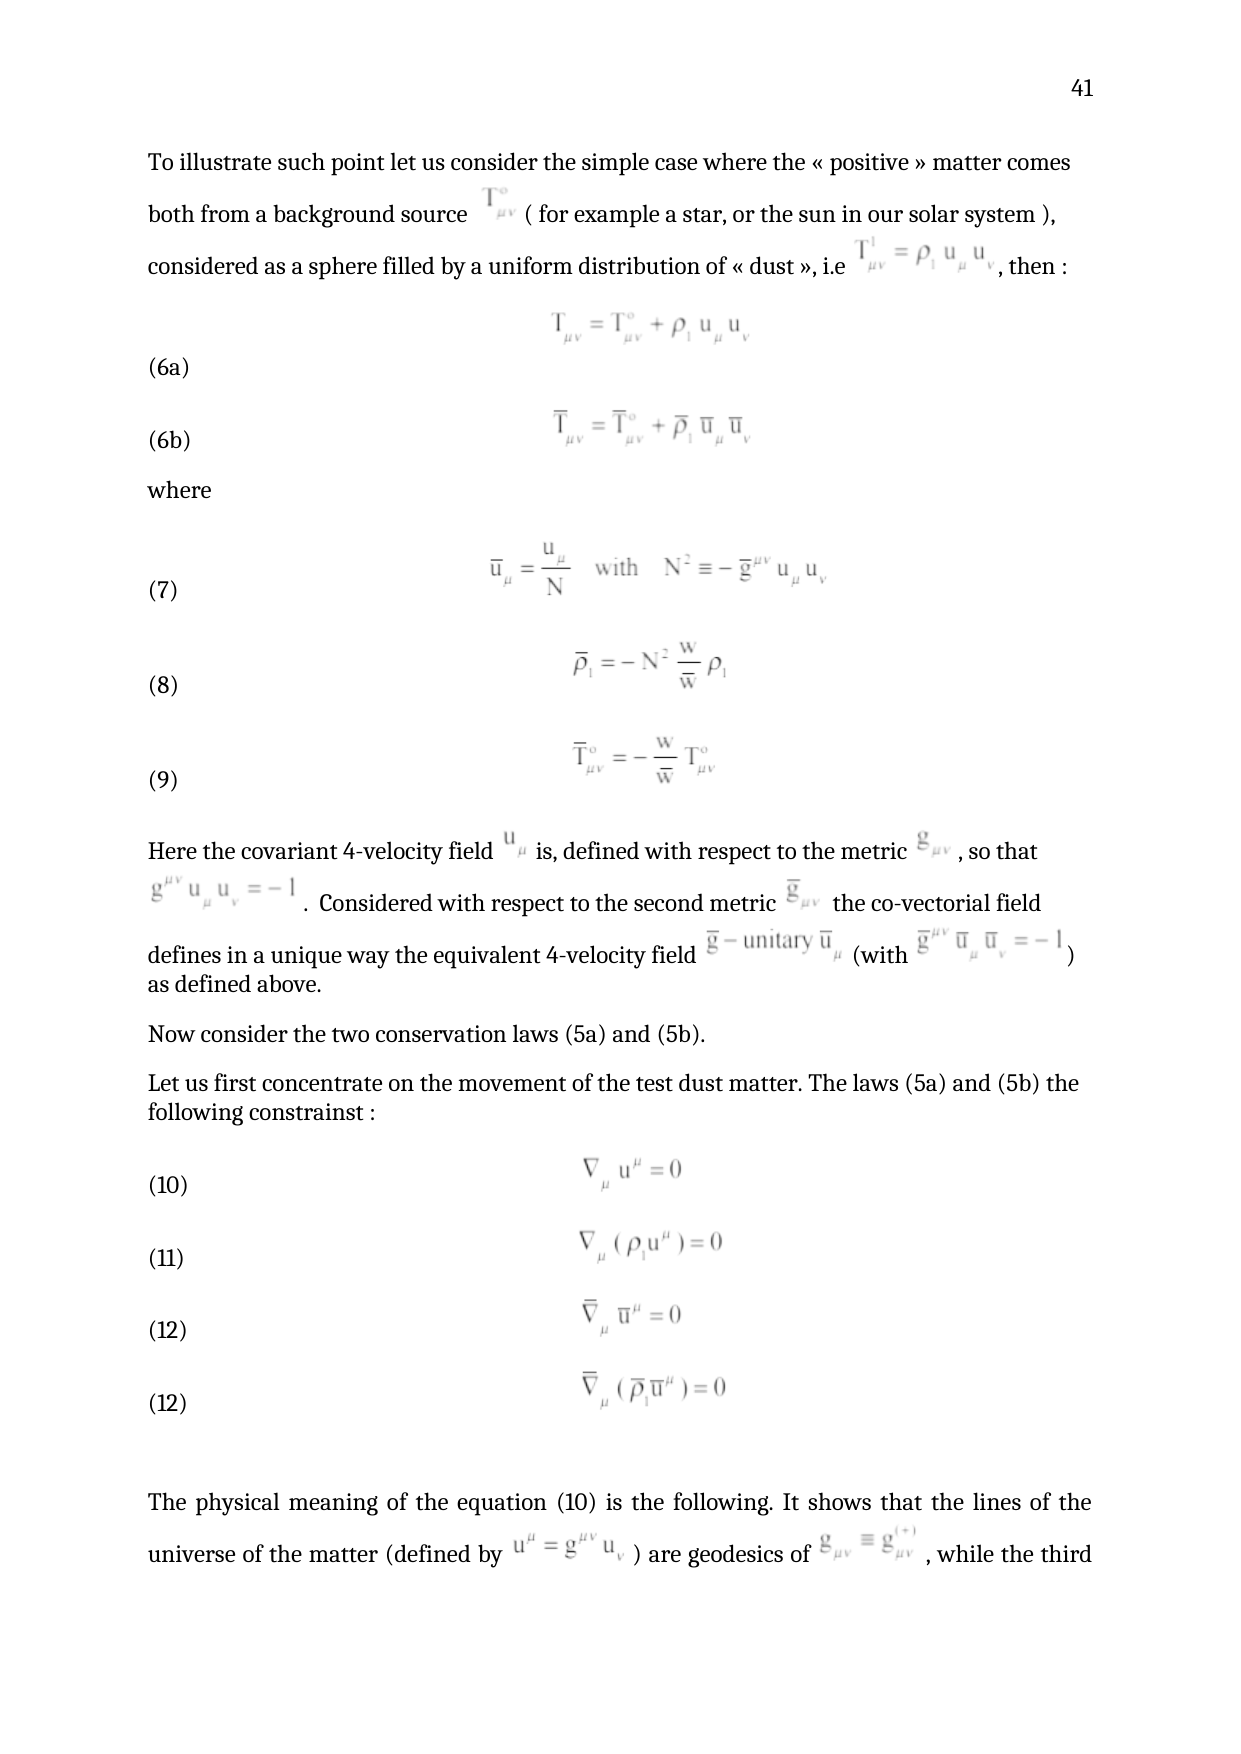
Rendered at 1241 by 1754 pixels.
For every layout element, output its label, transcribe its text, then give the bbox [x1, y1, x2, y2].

text Let us first concentrate on the movement of the test dust matter. The laws (5a) and (5b) the following constrainst : [148, 1069, 1093, 1127]
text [148, 1488, 1093, 1569]
text Here the covariant 4-velocity field is, defined with respect to the metric , so that . Considered with respect to the second metric the co-vectorial field defines in a unique way the equivalent 4-velocity field (with ) as defined above. [148, 816, 1093, 999]
text Now consider the two conservation laws (5a) and (5b). [148, 1019, 1093, 1048]
text (10) [148, 1147, 1093, 1199]
text (7) [148, 525, 1093, 605]
text (6a) [148, 301, 1093, 382]
text (9) [148, 721, 1093, 795]
text (12) [148, 1293, 1093, 1345]
text (12) [148, 1366, 1093, 1418]
text To illustrate such point let us consider the simple case where the « positive » matter comes both from a background source ( for example a star, or the sun in our solar system ), considered as a sphere filled by a uniform distribution of « dust », i.e , then : [148, 148, 1093, 280]
text (8) [148, 626, 1093, 700]
text where [148, 476, 1093, 504]
text (6b) [148, 403, 1093, 455]
text (11) [148, 1220, 1093, 1272]
